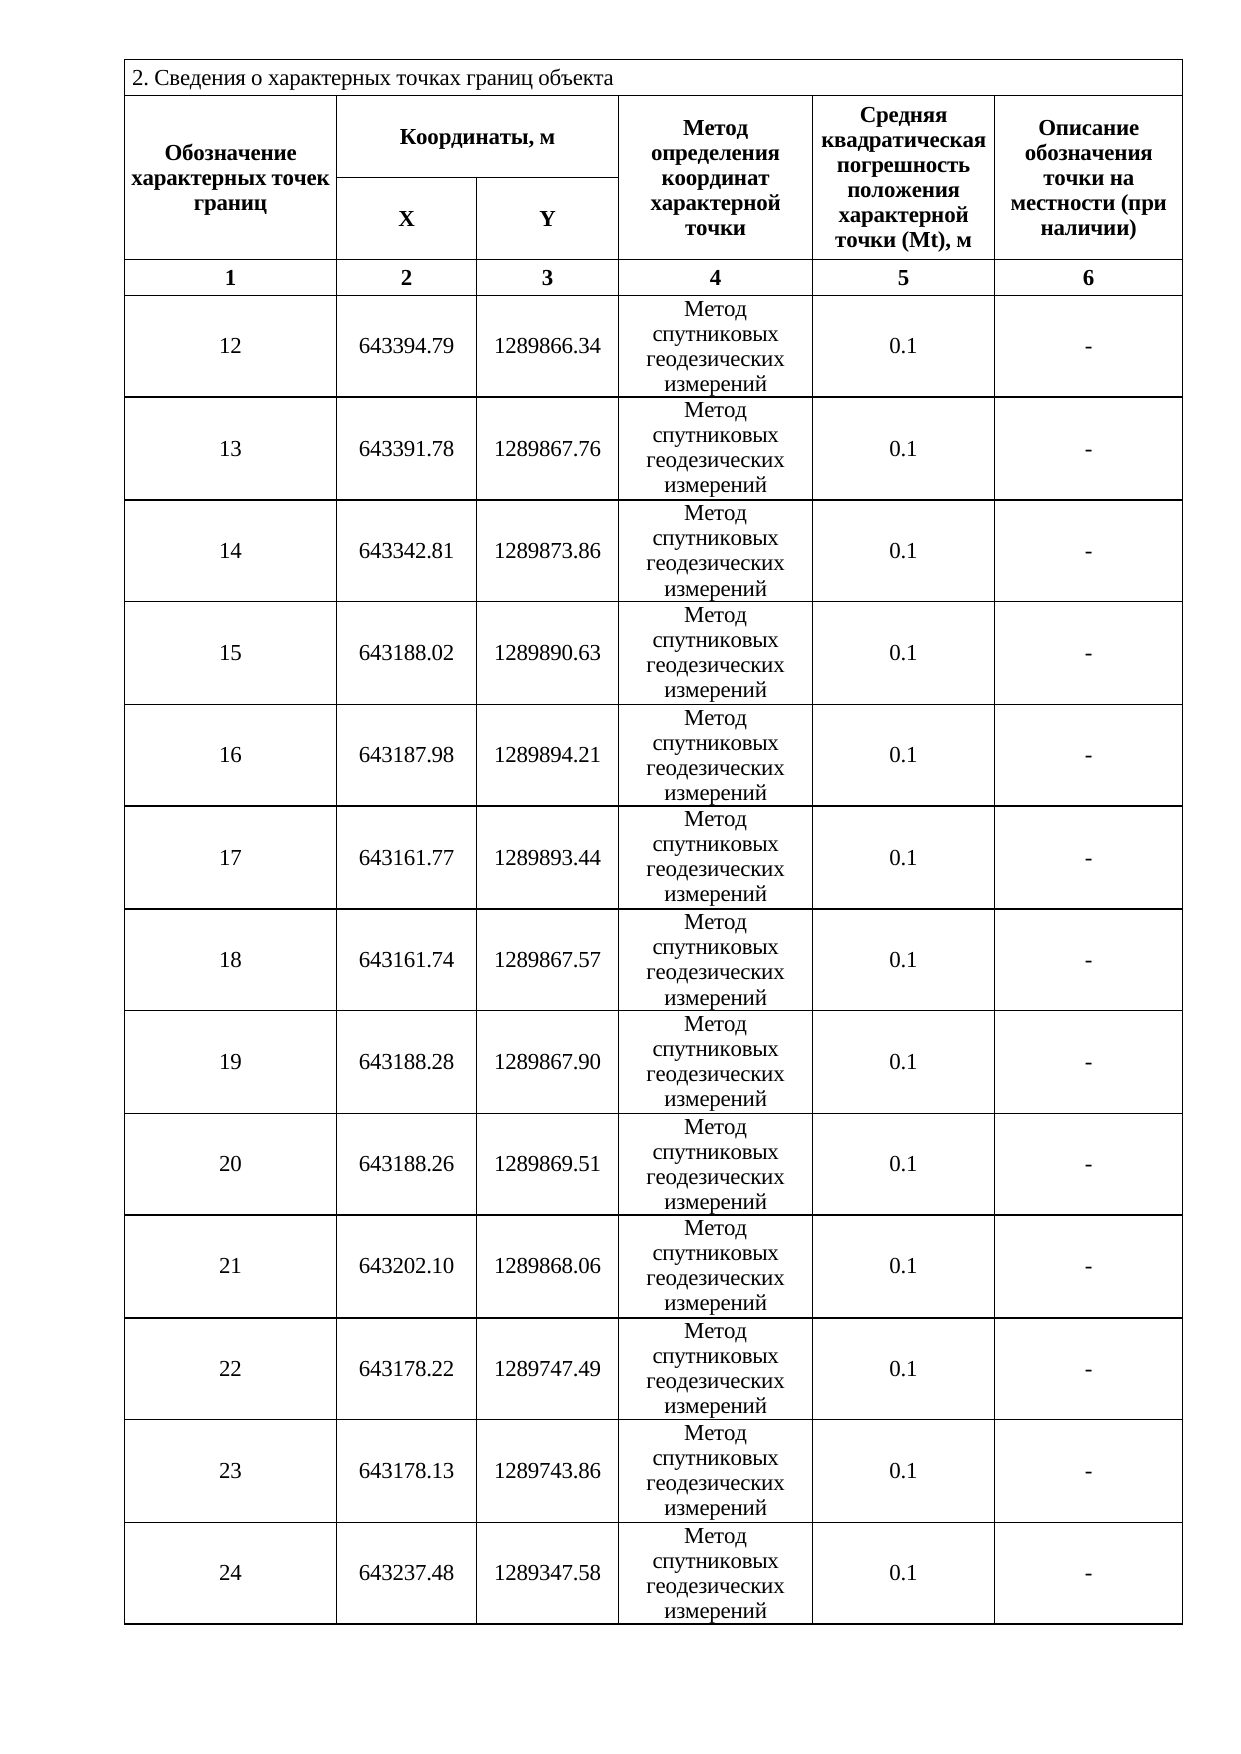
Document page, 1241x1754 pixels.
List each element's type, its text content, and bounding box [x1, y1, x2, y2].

table_cell 0.1 [813, 602, 994, 704]
table_cell 643237.48 [337, 1523, 476, 1623]
table_cell Метод спутниковых геодезических измерений (определений) [619, 1114, 812, 1214]
table_cell 643188.02 [337, 602, 476, 704]
table_cell 643188.26 [337, 1114, 476, 1214]
table_cell 1289347.58 [477, 1523, 618, 1623]
table_cell 1289747.49 [477, 1319, 618, 1419]
table_cell 3 [477, 260, 618, 295]
table_cell 643161.74 [337, 910, 476, 1010]
table_cell 12 [125, 296, 336, 396]
table_cell Метод спутниковых геодезических измерений (определений) [619, 1420, 812, 1522]
table_cell 0.1 [813, 807, 994, 908]
table_cell 0.1 [813, 296, 994, 396]
table_cell Метод спутниковых геодезических измерений (определений) [619, 398, 812, 499]
table_cell 1289867.90 [477, 1011, 618, 1113]
table_cell 18 [125, 910, 336, 1010]
table_cell 17 [125, 807, 336, 908]
table_cell 643161.77 [337, 807, 476, 908]
table_cell 0.1 [813, 1216, 994, 1317]
table_cell 13 [125, 398, 336, 499]
table_cell X [337, 178, 476, 259]
table_cell Метод определения координат характерной точки [619, 96, 812, 259]
table_cell - [995, 1114, 1182, 1214]
table_cell - [995, 296, 1182, 396]
table_cell 0.1 [813, 501, 994, 601]
table_cell - [995, 501, 1182, 601]
table_cell 1289868.06 [477, 1216, 618, 1317]
table_cell 4 [619, 260, 812, 295]
table_header 2. Сведения о характерных точках границ объекта [125, 60, 1182, 95]
table_cell 23 [125, 1420, 336, 1522]
table_cell 1289894.21 [477, 705, 618, 805]
table_cell 1289873.86 [477, 501, 618, 601]
table_cell 0.1 [813, 1420, 994, 1522]
table_cell 1 [125, 260, 336, 295]
table_cell 0.1 [813, 910, 994, 1010]
table_cell - [995, 910, 1182, 1010]
table_cell Метод спутниковых геодезических измерений (определений) [619, 705, 812, 805]
table_cell 643188.28 [337, 1011, 476, 1113]
table_cell - [995, 398, 1182, 499]
table_cell 1289867.57 [477, 910, 618, 1010]
table_cell 1289743.86 [477, 1420, 618, 1522]
table_cell 1289893.44 [477, 807, 618, 908]
table_cell Метод спутниковых геодезических измерений (определений) [619, 1216, 812, 1317]
table_cell - [995, 1523, 1182, 1623]
table_cell Метод спутниковых геодезических измерений (определений) [619, 807, 812, 908]
table_cell 5 [813, 260, 994, 295]
table_cell Метод спутниковых геодезических измерений (определений) [619, 1319, 812, 1419]
table_cell - [995, 705, 1182, 805]
table_cell 643178.22 [337, 1319, 476, 1419]
table_cell 643394.79 [337, 296, 476, 396]
table_cell - [995, 1011, 1182, 1113]
table_cell 0.1 [813, 1319, 994, 1419]
table_cell Метод спутниковых геодезических измерений (определений) [619, 501, 812, 601]
table_cell 643342.81 [337, 501, 476, 601]
table_cell - [995, 1420, 1182, 1522]
table_cell 0.1 [813, 1523, 994, 1623]
table_cell 0.1 [813, 1011, 994, 1113]
table_cell 643178.13 [337, 1420, 476, 1522]
table_cell 2 [337, 260, 476, 295]
table_cell 24 [125, 1523, 336, 1623]
table_cell Метод спутниковых геодезических измерений (определений) [619, 1523, 812, 1623]
table_cell 0.1 [813, 1114, 994, 1214]
table_cell Метод спутниковых геодезических измерений (определений) [619, 1011, 812, 1113]
table_cell 1289867.76 [477, 398, 618, 499]
table_cell - [995, 602, 1182, 704]
table_cell 20 [125, 1114, 336, 1214]
table_cell 0.1 [813, 398, 994, 499]
table_cell 22 [125, 1319, 336, 1419]
table_cell 643187.98 [337, 705, 476, 805]
table_cell Метод спутниковых геодезических измерений (определений) [619, 296, 812, 396]
table_cell 21 [125, 1216, 336, 1317]
table_cell Координаты, м [337, 96, 618, 177]
table_cell 19 [125, 1011, 336, 1113]
table_cell 643391.78 [337, 398, 476, 499]
table_cell Описание обозначения точки на местности (при наличии) [995, 96, 1182, 259]
table_cell Y [477, 178, 618, 259]
table_cell 14 [125, 501, 336, 601]
table_cell 1289869.51 [477, 1114, 618, 1214]
table_cell Метод спутниковых геодезических измерений (определений) [619, 602, 812, 704]
table_cell - [995, 1216, 1182, 1317]
table_cell 15 [125, 602, 336, 704]
table_cell 643202.10 [337, 1216, 476, 1317]
table_cell 16 [125, 705, 336, 805]
table_cell - [995, 807, 1182, 908]
table_cell - [995, 1319, 1182, 1419]
table_cell Средняя квадратическая погрешность положения характерной точки (Мt), м [813, 96, 994, 259]
table_cell 1289890.63 [477, 602, 618, 704]
table_cell Обозначение характерных точек границ [125, 96, 336, 259]
table_cell 0.1 [813, 705, 994, 805]
table_cell 1289866.34 [477, 296, 618, 396]
table_cell 6 [995, 260, 1182, 295]
table_cell Метод спутниковых геодезических измерений (определений) [619, 910, 812, 1010]
